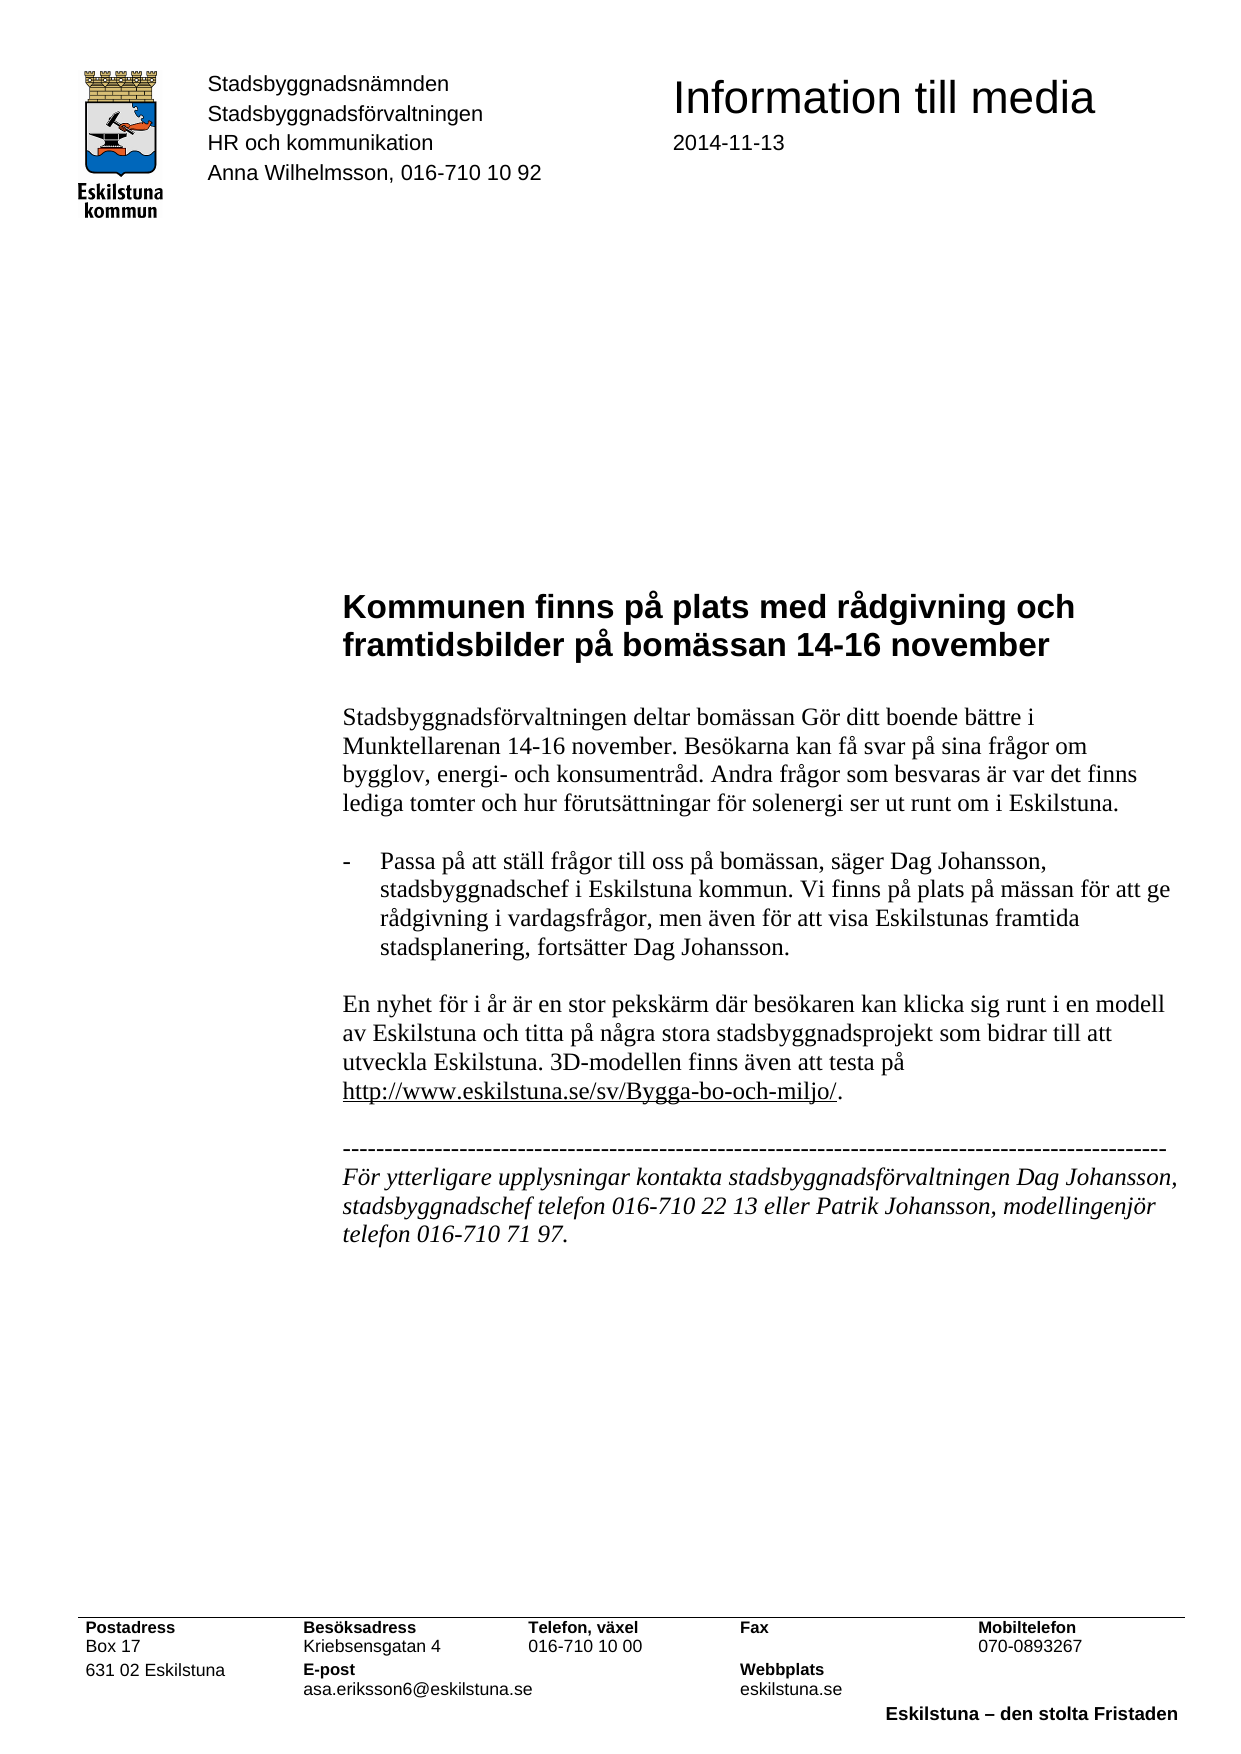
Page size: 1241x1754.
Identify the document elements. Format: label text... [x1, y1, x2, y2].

text Kommunen finns på plats med rådgivning och framtidsbilder på bomässan 14-16 november [342, 587, 1181, 663]
text För ytterligare upplysningar kontakta stadsbyggnadsförvaltningen Dag Johansson, stadsbyggnadschef telefon 016-710 22 13 eller Patrik Johansson, modellingenjör telefon 016-710 71 97. [342, 1162, 1181, 1248]
text En nyhet för i år är en stor pekskärm där besökaren kan klicka sig runt i en modell av Eskilstuna och titta på några stora stadsbyggnadsprojekt som bidrar till att utveckla Eskilstuna. 3D-modellen finns även att testa på http://www.eskilstuna.se/sv/Bygga-bo-och-miljo/. [342, 989, 1181, 1104]
text Stadsbyggnadsförvaltningen deltar bomässan Gör ditt boende bättre i Munktellarenan 14-16 november. Besökarna kan få svar på sina frågor om bygglov, energi- och konsumentråd. Andra frågor som besvaras är var det finns lediga tomter och hur förutsättningar för solenergi ser ut runt om i Eskilstuna. [342, 702, 1181, 817]
picture [78, 70, 163, 218]
text --------------------------------------------------------------------------------------------------- [342, 1133, 1181, 1162]
list Passa på att ställ frågor till oss på bomässan, säger Dag Johansson, stadsbyggnadschef i Eskilstuna kommun. Vi finns på plats på mässan för att ge rådgivning i vardagsfrågor, men även för att visa Eskilstunas framtida stadsplanering, fortsätter Dag Johansson. [342, 846, 1181, 961]
